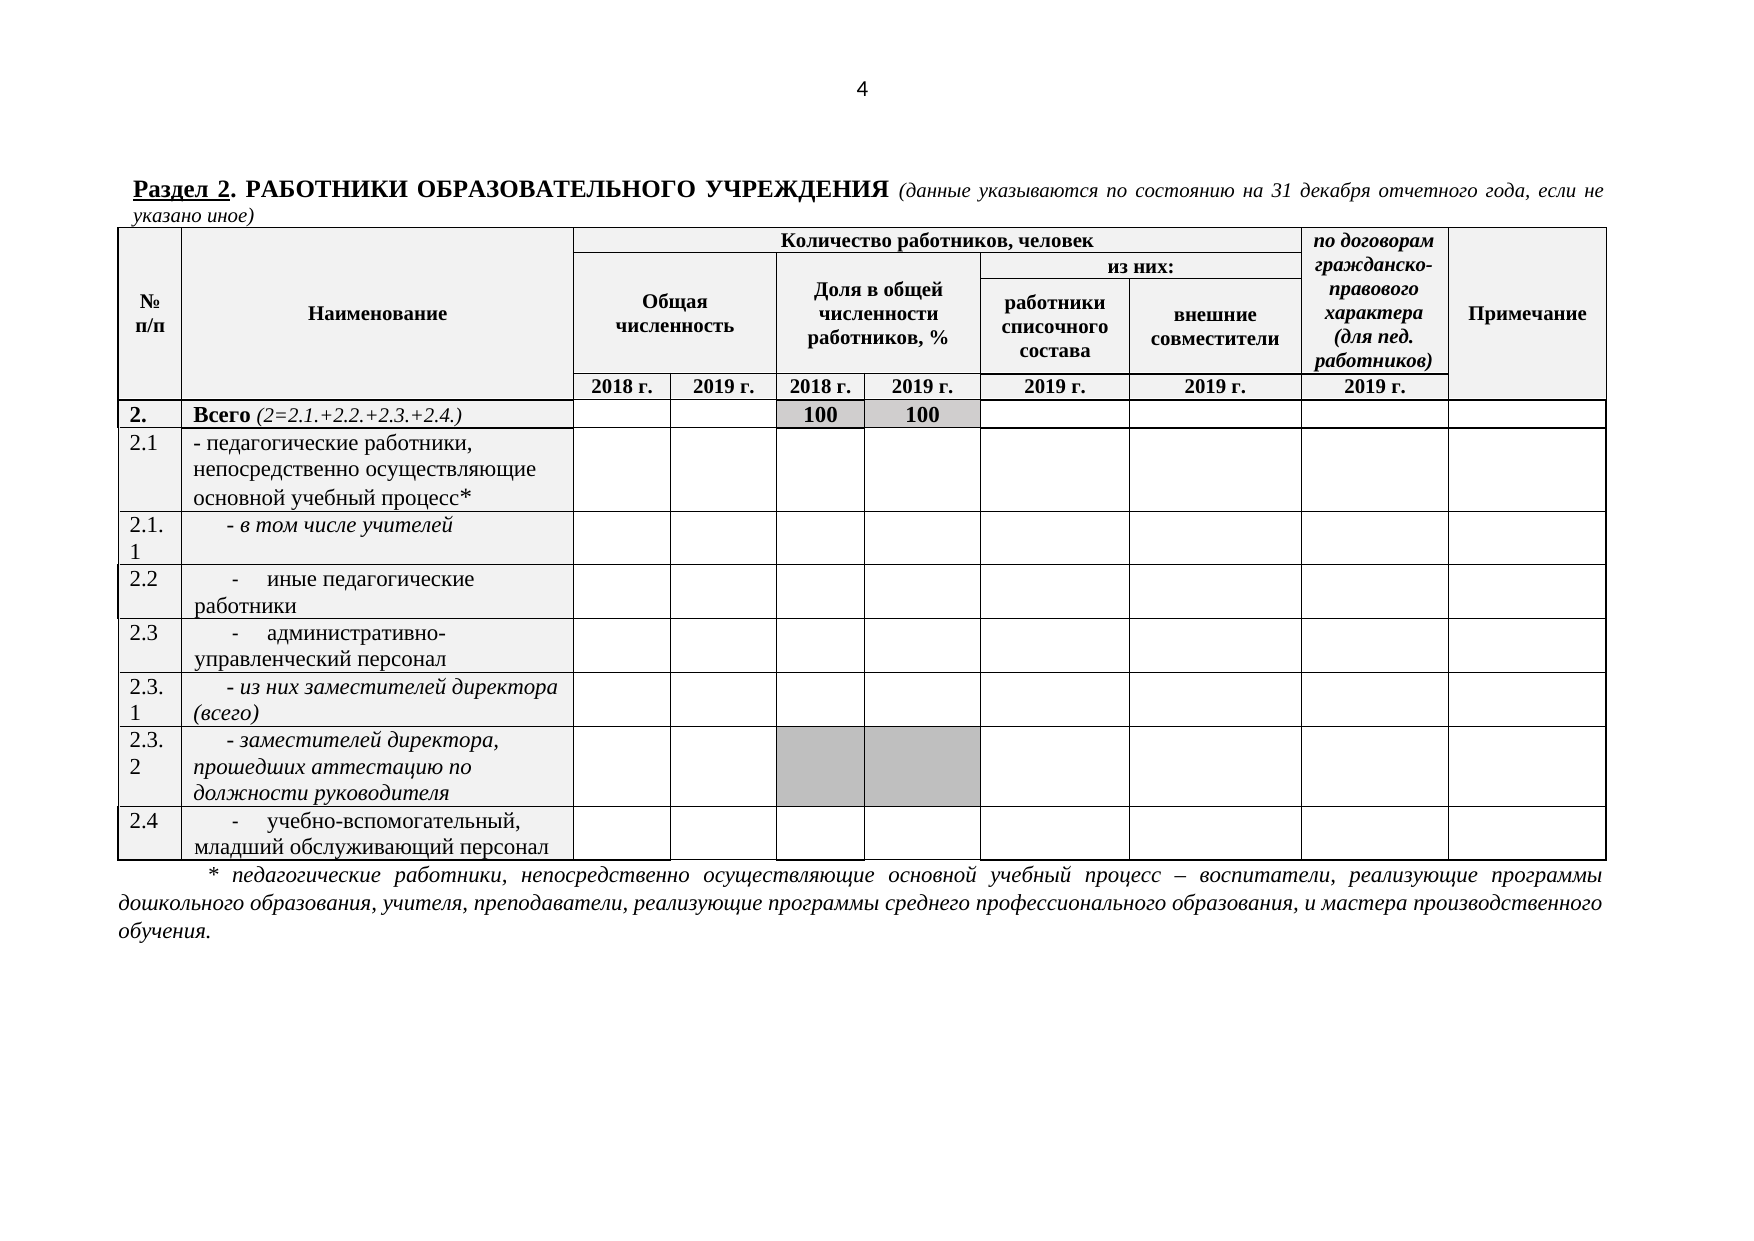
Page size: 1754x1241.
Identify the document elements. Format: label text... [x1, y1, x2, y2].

table_cell [1130, 619, 1301, 672]
table_cell [865, 673, 980, 726]
table_cell [865, 565, 980, 618]
table_cell 2.1.1 [119, 512, 181, 564]
table_cell 2.3.1 [119, 673, 181, 726]
table_cell 2.3 [119, 619, 181, 672]
table_cell [981, 565, 1129, 618]
table_cell - заместителей директора, прошедших аттестацию по должности руководителя [182, 727, 573, 806]
table_cell [671, 727, 776, 806]
table_cell [1130, 673, 1301, 726]
table_cell [574, 512, 670, 564]
table_cell [574, 565, 670, 618]
table_header по договорам гражданско-правового характера (для пед. работников) [1302, 228, 1448, 372]
table_cell [1449, 565, 1605, 618]
table_cell [1130, 429, 1301, 511]
table_cell [865, 727, 980, 806]
table_cell [1302, 512, 1448, 564]
table_cell [981, 429, 1129, 511]
table_cell - в том числе учителей [182, 512, 573, 564]
table_cell [1449, 673, 1605, 726]
text Раздел 2. РАБОТНИКИ ОБРАЗОВАТЕЛЬНОГО УЧРЕЖДЕНИЯ (данные указываются по состоянию на 31 декабря отчетного года, если не указано иное) [133, 174, 1606, 227]
table_cell [777, 673, 864, 726]
table_cell 2.2 [119, 565, 181, 618]
table_cell [1302, 673, 1448, 726]
table_cell 100 [777, 401, 864, 427]
table_cell 2019 г. [671, 374, 776, 398]
table_cell [574, 619, 670, 672]
table_cell [671, 565, 776, 618]
table_cell [1449, 807, 1605, 859]
table_cell [671, 512, 776, 564]
table_header № п/п [119, 228, 181, 398]
table_cell [1302, 429, 1448, 511]
table_cell работники списочного состава [981, 279, 1129, 372]
table_cell [574, 428, 670, 511]
table_header Количество работников, человек [574, 228, 1301, 252]
table_cell из них: [981, 253, 1301, 278]
table_cell [865, 428, 980, 511]
table_cell [1302, 565, 1448, 618]
table_cell [777, 512, 864, 564]
table_cell 2019 г. [1130, 375, 1301, 398]
table_cell [574, 807, 670, 859]
table_cell [1449, 512, 1605, 564]
table_cell [865, 807, 980, 859]
table_cell [981, 673, 1129, 726]
table_cell - из них заместителей директора (всего) [182, 673, 573, 726]
table_cell [1130, 727, 1301, 806]
table_cell учебно-вспомогательный, младший обслуживающий персонал [182, 807, 573, 859]
table_cell [777, 727, 864, 806]
table_header Примечание [1449, 228, 1606, 398]
table_cell [1449, 619, 1605, 672]
table_cell [1130, 401, 1301, 427]
table_cell Всего (2=2.1.+2.2.+2.3.+2.4.) [182, 401, 573, 427]
table_cell [671, 619, 776, 672]
table_cell [777, 429, 864, 511]
table_cell [865, 619, 980, 672]
table_cell [1449, 727, 1605, 806]
table_cell [1130, 512, 1301, 564]
table_cell 2.1 [119, 428, 181, 511]
table_cell 2018 г. [574, 374, 670, 398]
text * педагогические работники, непосредственно осуществляющие основной учебный процесс – воспитатели, реализующие программы дошкольного образования, учителя, преподаватели, реализующие программы среднего профессионального образования, и мастера производственного обучения. [118, 861, 1606, 944]
table_cell [981, 401, 1129, 427]
table_cell 2019 г. [865, 374, 980, 398]
table_cell 2.3.2 [119, 727, 181, 806]
table_cell Доля в общей численности работников, % [777, 253, 980, 372]
table_cell [865, 512, 980, 564]
table_cell 2.4 [119, 807, 181, 859]
table_cell [671, 673, 776, 726]
table_cell 2. [119, 401, 181, 427]
table_cell [981, 619, 1129, 672]
table_cell [1449, 429, 1605, 511]
table_cell [1302, 727, 1448, 806]
table_cell - педагогические работники, непосредственно осуществляющие основной учебный процесс* [182, 429, 573, 511]
table_cell [574, 673, 670, 726]
table_cell [777, 807, 864, 859]
table_cell административно-управленческий персонал [182, 619, 573, 672]
table_cell [1302, 807, 1448, 859]
table_cell [981, 512, 1129, 564]
table_cell [671, 400, 776, 427]
table_cell [574, 727, 670, 806]
table_cell [1130, 565, 1301, 618]
table_cell [981, 807, 1129, 859]
table_cell 2019 г. [1302, 375, 1448, 398]
table_cell 100 [865, 400, 980, 427]
table_cell [671, 428, 776, 511]
table_cell [671, 807, 776, 859]
table_cell [1302, 401, 1448, 427]
table_cell [777, 565, 864, 618]
table_cell внешние совместители [1130, 279, 1301, 372]
table_header Наименование [182, 228, 573, 398]
table_cell [574, 400, 670, 427]
table_cell 2019 г. [981, 375, 1129, 398]
table_cell [777, 619, 864, 672]
table_cell [1130, 807, 1301, 859]
table_cell [1449, 401, 1605, 427]
table_cell 2018 г. [777, 374, 864, 398]
table_cell иные педагогические работники [182, 565, 573, 618]
table_cell [981, 727, 1129, 806]
table_cell Общая численность [574, 253, 776, 372]
table_cell [1302, 619, 1448, 672]
